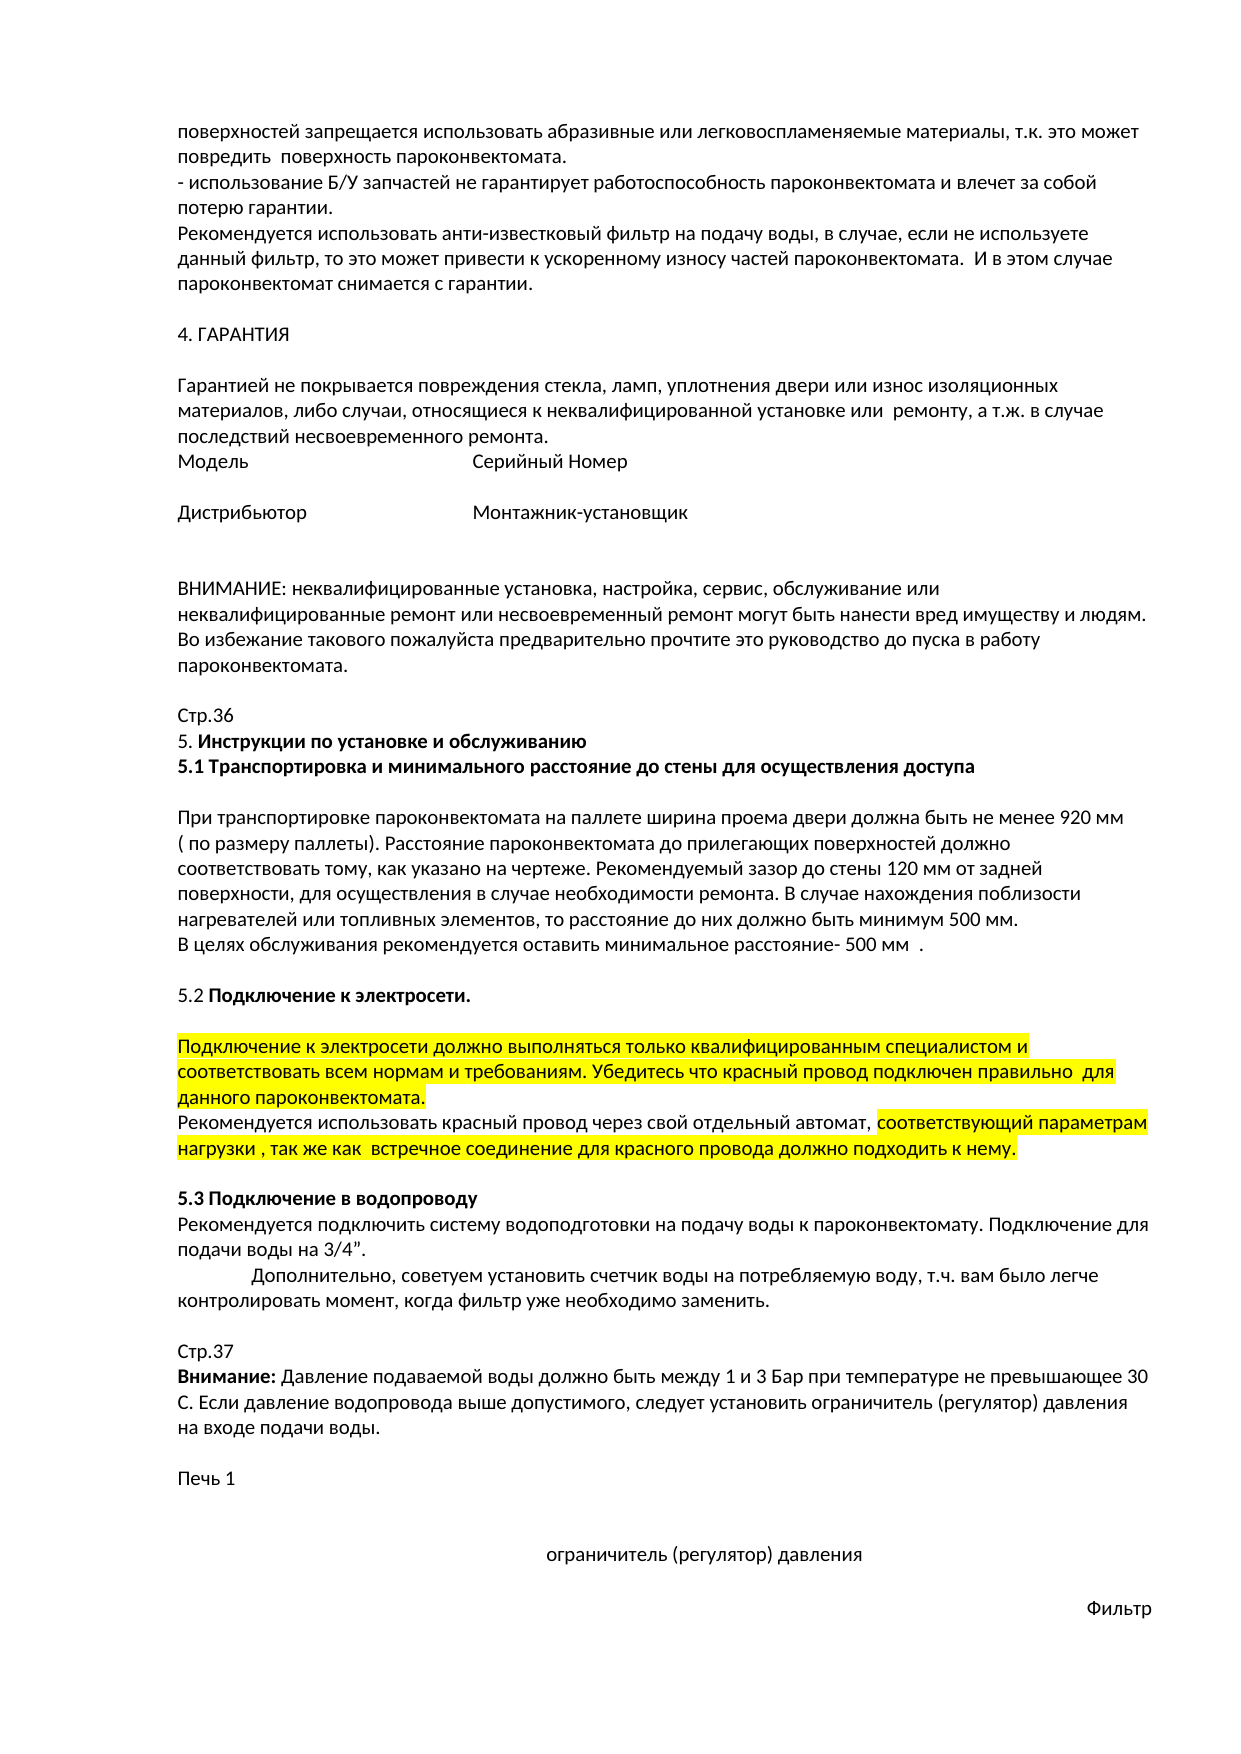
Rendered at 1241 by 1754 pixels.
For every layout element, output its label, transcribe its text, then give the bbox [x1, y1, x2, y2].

text Рекомендуется использовать анти-известковый фильтр на подачу воды, в случае, если не используете данный фильтр, то это может привести к ускоренному износу частей пароконвектомата. И в этом случае пароконвектомат снимается с гарантии. [177, 220, 1152, 296]
text 5.2 Подключение к электросети. [177, 982, 1152, 1008]
text Модель Серийный Номер [177, 448, 1152, 474]
text 5.1 Транспортировка и минимального расстояние до стены для осуществления доступа [177, 753, 1152, 779]
text Стр.37 [177, 1338, 1152, 1363]
text В целях обслуживания рекомендуется оставить минимальное расстояние- 500 мм . [177, 931, 1152, 957]
text ВНИМАНИЕ: неквалифицированные установка, настройка, сервис, обслуживание или неквалифицированные ремонт или несвоевременный ремонт могут быть нанести вред имуществу и людям. Во избежание такового пожалуйста предварительно прочтите это руководство до пуска в работу пароконвектомата. [177, 576, 1152, 677]
text Гарантией не покрывается повреждения стекла, ламп, уплотнения двери или износ изоляционных материалов, либо случаи, относящиеся к неквалифицированной установке или ремонту, а т.ж. в случае последствий несвоевременного ремонта. [177, 372, 1152, 448]
text Печь 1 [177, 1465, 1152, 1491]
text Стр.36 [177, 703, 1152, 728]
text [177, 118, 1152, 169]
text 5. Инструкции по установке и обслуживанию [177, 728, 1152, 753]
text - использование Б/У запчастей не гарантирует работоспособность пароконвектомата и влечет за собой потерю гарантии. [177, 169, 1152, 220]
text Внимание: Давление подаваемой воды должно быть между 1 и 3 Бар при температуре не превышающее 30 С. Если давление водопровода выше допустимого, следует установить ограничитель (регулятор) давления на входе подачи воды. [177, 1363, 1152, 1440]
text При транспортировке пароконвектомата на паллете ширина проема двери должна быть не менее 920 мм ( по размеру паллеты). Расстояние пароконвектомата до прилегающих поверхностей должно соответствовать тому, как указано на чертеже. Рекомендуемый зазор до стены 120 мм от задней поверхности, для осуществления в случае необходимости ремонта. В случае нахождения поблизости нагревателей или топливных элементов, то расстояние до них должно быть минимум 500 мм. [177, 804, 1152, 931]
text Рекомендуется использовать красный провод через свой отдельный автомат, соответствующий параметрам нагрузки , так же как встречное соединение для красного провода должно подходить к нему. [177, 1109, 877, 1135]
text Рекомендуется подключить систему водоподготовки на подачу воды к пароконвектомату. Подключение для подачи воды на 3/4”. [177, 1211, 1152, 1262]
text Дистрибьютор Монтажник-установщик [177, 499, 1152, 525]
text 5.3 Подключение в водопроводу [177, 1186, 1152, 1211]
text ограничитель (регулятор) давления [177, 1541, 1152, 1567]
text Подключение к электросети должно выполняться только квалифицированным специалистом и соответствовать всем нормам и требованиям. Убедитесь что красный провод подключен правильно для данного пароконвектомата. [177, 1033, 1152, 1109]
text Дополнительно, советуем установить счетчик воды на потребляемую воду, т.ч. вам было легче контролировать момент, когда фильтр уже необходимо заменить. [177, 1262, 1152, 1313]
text Фильтр [177, 1595, 1152, 1620]
text 4. ГАРАНТИЯ [177, 321, 1152, 347]
